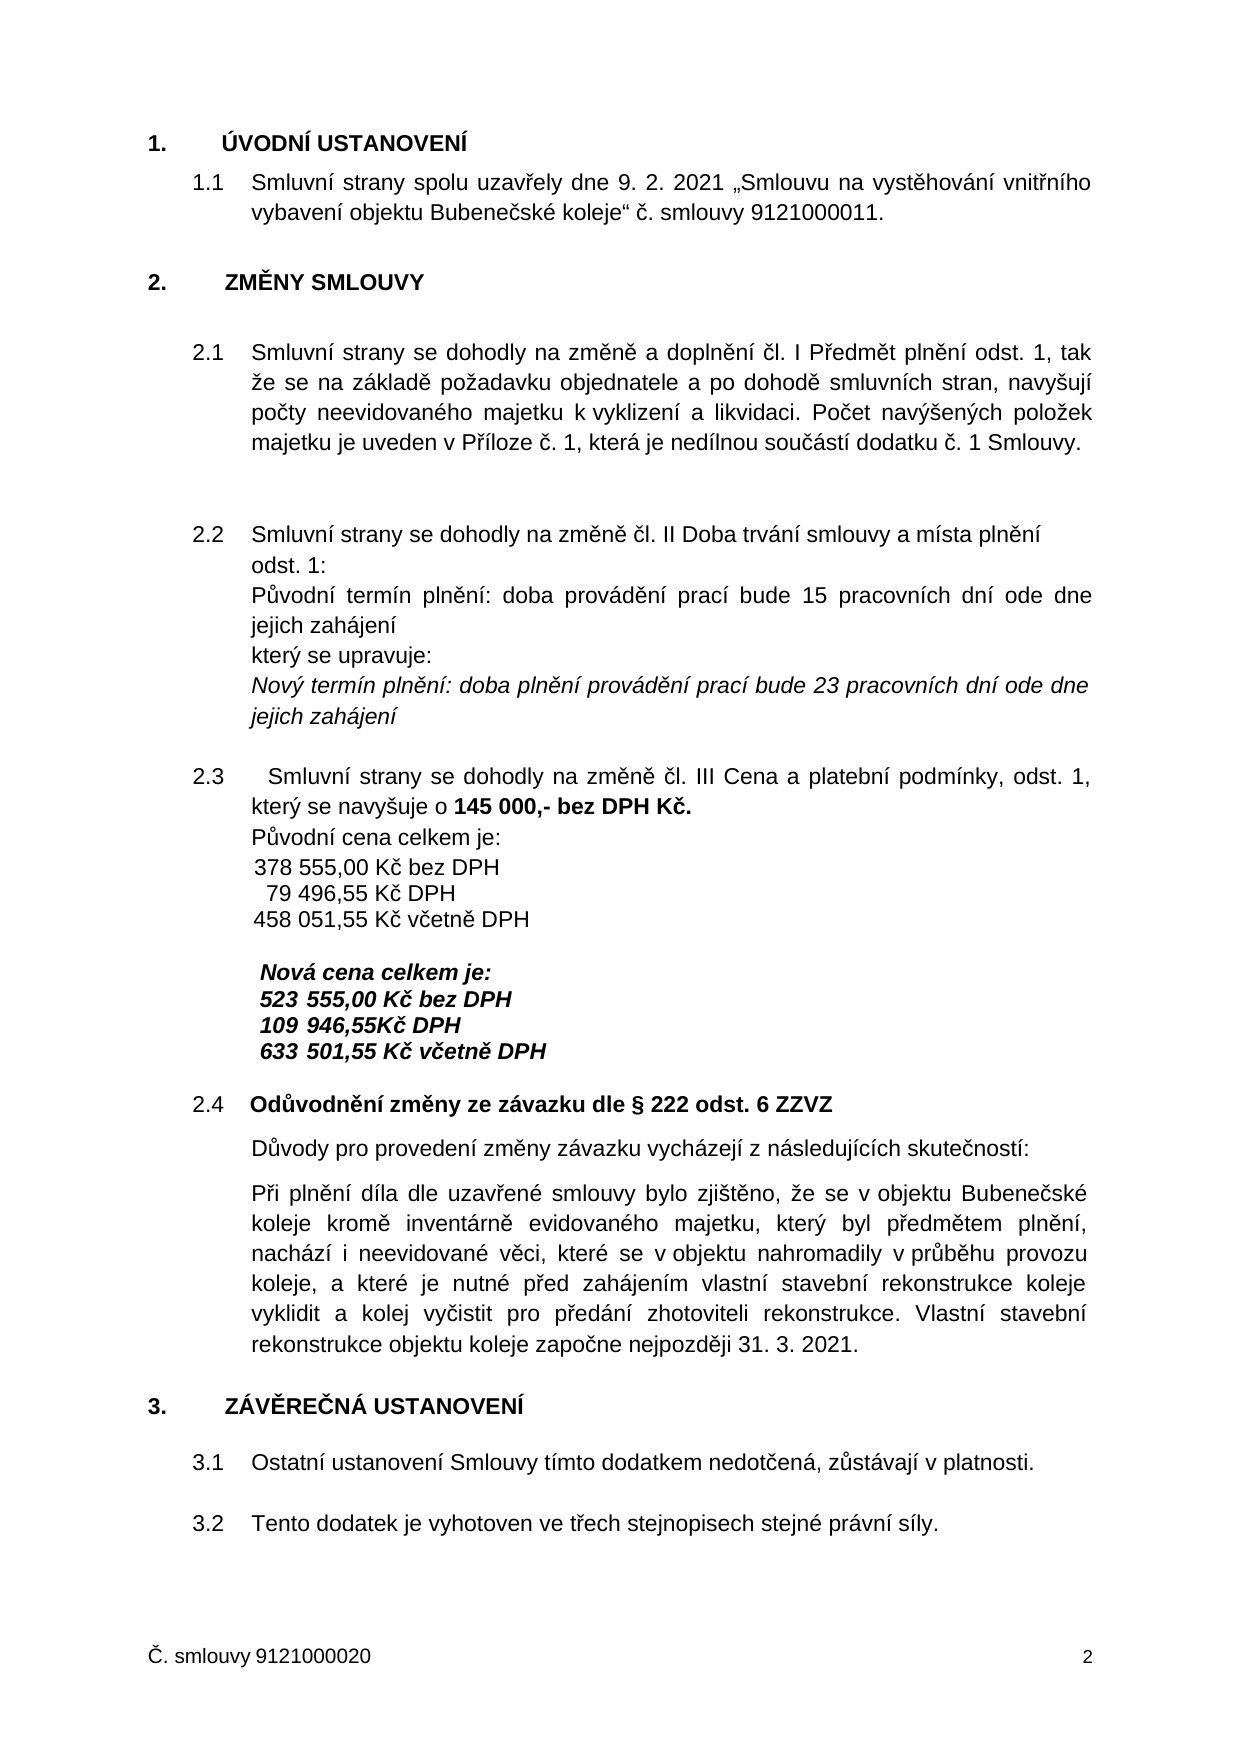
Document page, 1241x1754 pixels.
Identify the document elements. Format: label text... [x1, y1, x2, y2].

text 633 501,55 Kč včetně DPH [148, 1038, 1092, 1064]
text Důvody pro provedení změny závazku vycházejí z následujících skutečností: [177, 1135, 1087, 1162]
text Nová cena celkem je: [148, 959, 1092, 986]
text Původní cena celkem je: [177, 823, 1092, 850]
text 1.1 Smluvní strany spolu uzavřely dne 9. 2. 2021 „Smlouvu na vystěhování vnitřního vybavení objektu Bubenečské koleje“ č. smlouvy 9121000011. [192, 169, 1092, 225]
text 523 555,00 Kč bez DPH [221, 986, 1092, 1012]
text 458 051,55 Kč včetně DPH [148, 906, 1092, 933]
list 3. ZÁVĚREČNÁ USTANOVENÍ [148, 1391, 1092, 1420]
list 2.2 Smluvní strany se dohodly na změně čl. II Doba trvání smlouvy a místa plnění odst. 1: [192, 521, 1092, 578]
text 79 496,55 Kč DPH [148, 880, 1092, 906]
list 3.2 Tento dodatek je vyhotoven ve třech stejnopisech stejné právní síly. [192, 1510, 1092, 1536]
list 3.1 Ostatní ustanovení Smlouvy tímto dodatkem nedotčená, zůstávají v platnosti. [192, 1449, 1092, 1476]
list který se upravuje: [222, 642, 1092, 669]
text 1. ÚVODNÍ USTANOVENÍ [148, 130, 1092, 156]
text 2.3 Smluvní strany se dohodly na změně čl. III Cena a platební podmínky, odst. 1, který se navyšuje o 145 000,- bez DPH Kč. [192, 763, 1092, 820]
list 2.1 Smluvní strany se dohodly na změně a doplnění čl. I Předmět plnění odst. 1, tak že se na základě požadavku objednatele a po dohodě smluvních stran, navyšují počty neevidovaného majetku k vyklizení a likvidaci. Počet navýšených položek majetku je uveden v Příloze č. 1, která je nedílnou součástí dodatku č. 1 Smlouvy. [192, 338, 1092, 456]
text 378 555,00 Kč bez DPH [148, 854, 1092, 880]
list Původní termín plnění: doba provádění prací bude 15 pracovních dní ode dne jejich zahájení [251, 582, 1092, 638]
list 2. ZMĚNY SMLOUVY [148, 267, 1092, 296]
text 109 946,55Kč DPH [148, 1012, 1092, 1038]
list Nový termín plnění: doba plnění provádění prací bude 23 pracovních dní ode dne jejich zahájení [251, 672, 1092, 729]
text 2.4 Odůvodnění změny ze závazku dle § 222 odst. 6 ZZVZ [148, 1091, 1092, 1117]
text Při plnění díla dle uzavřené smlouvy bylo zjištěno, že se v objektu Bubenečské koleje kromě inventárně evidovaného majetku, který byl předmětem plnění, nachází i neevidované věci, které se v objektu nahromadily v průběhu provozu koleje, a které je nutné před zahájením vlastní stavební rekonstrukce koleje vyklidit a kolej vyčistit pro předání zhotoviteli rekonstrukce. Vlastní stavební rekonstrukce objektu koleje započne nejpozději 31. 3. 2021. [251, 1179, 1087, 1357]
